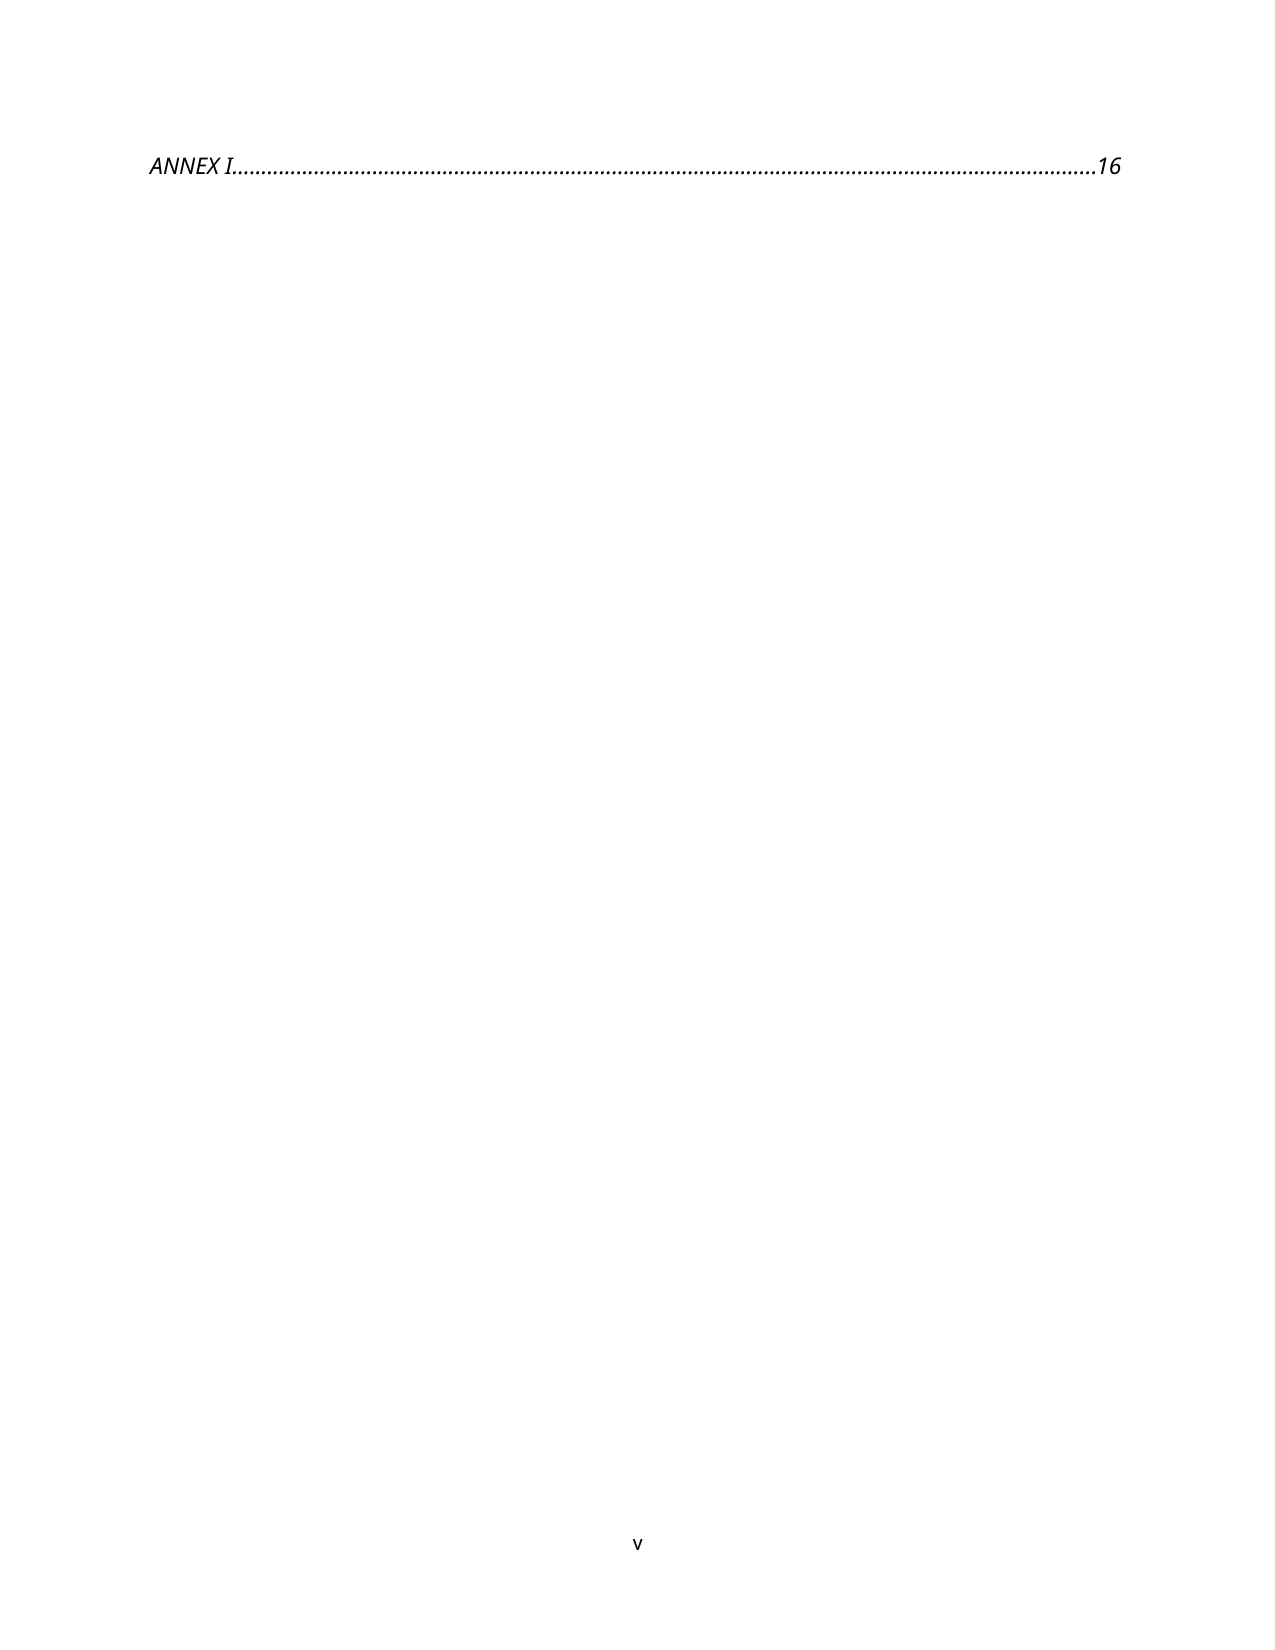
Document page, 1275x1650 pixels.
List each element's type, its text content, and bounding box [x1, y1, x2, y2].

text ANNEX I 16 [150, 150, 1125, 181]
